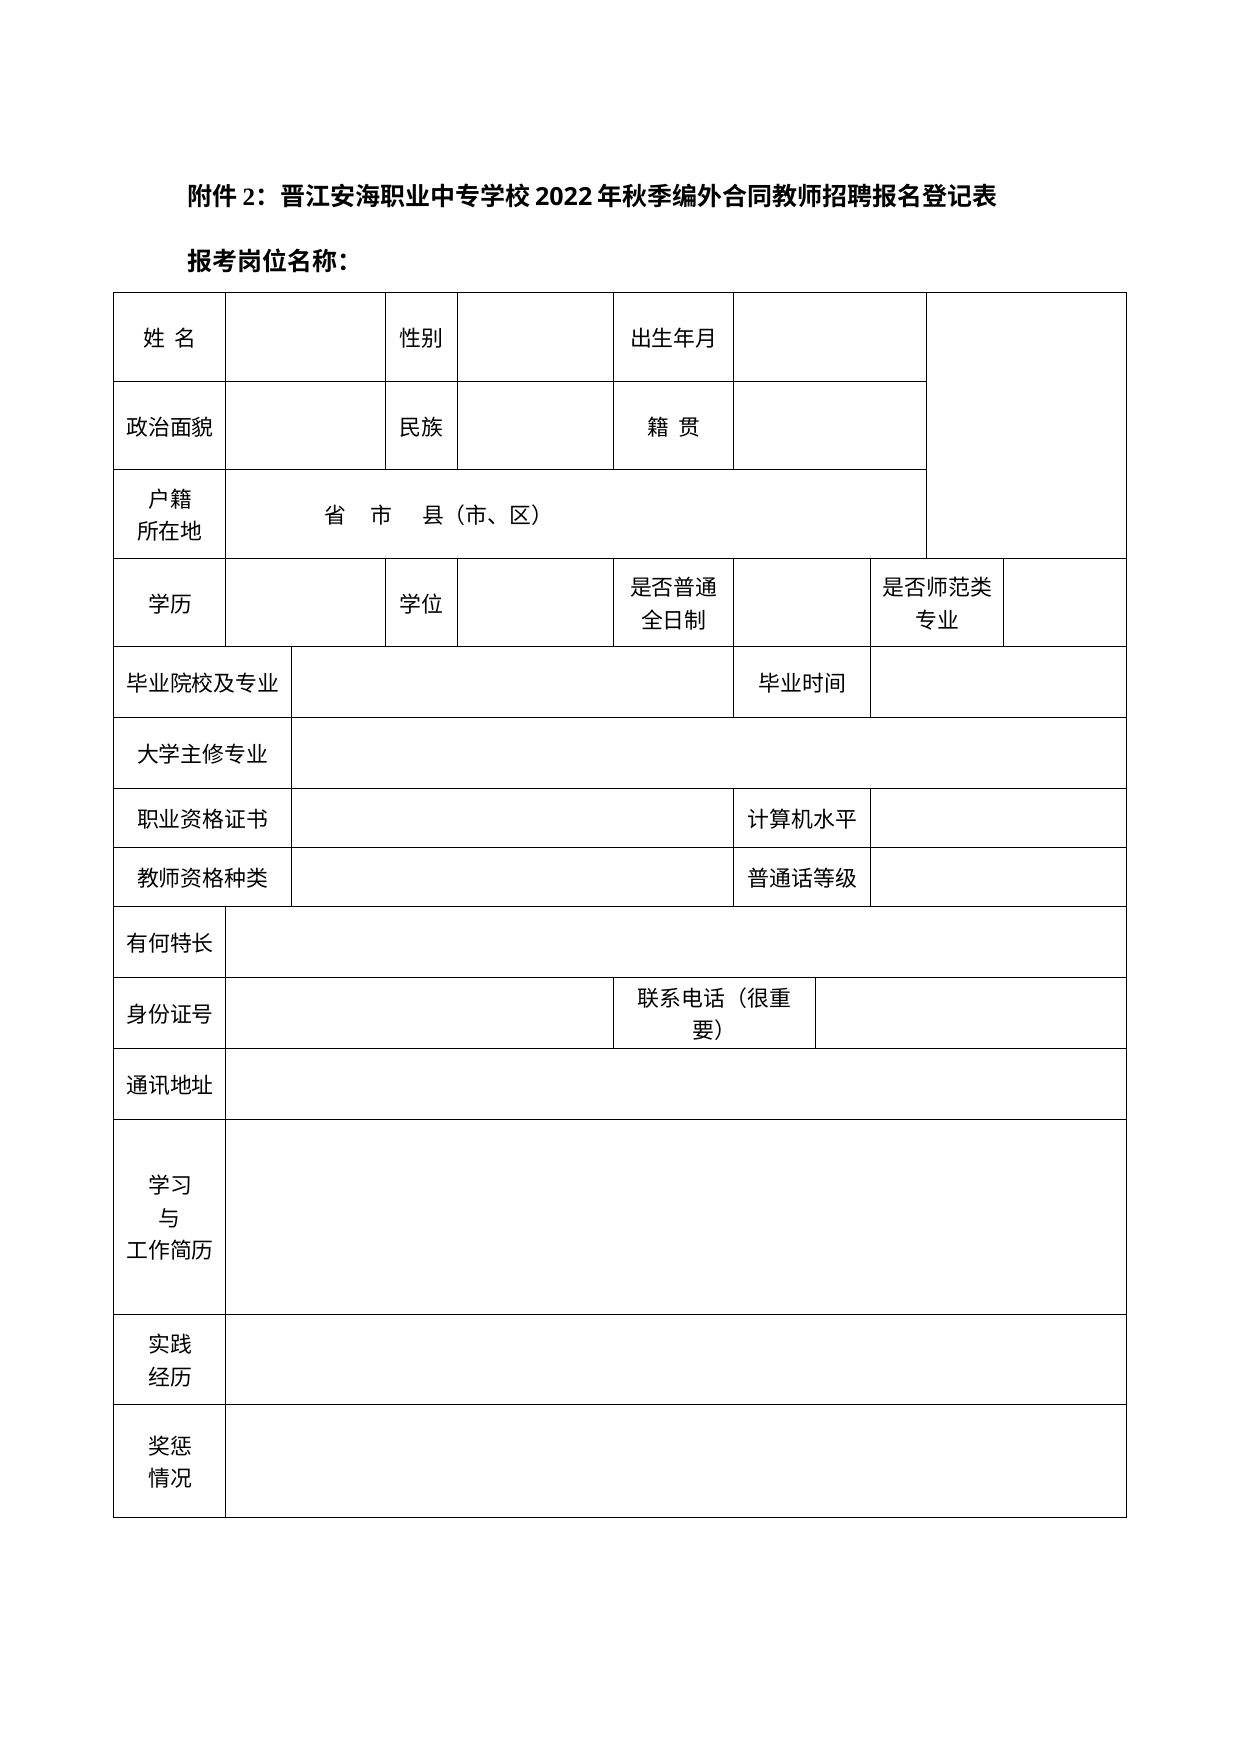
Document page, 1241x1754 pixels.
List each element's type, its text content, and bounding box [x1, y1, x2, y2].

table_cell 学习 与 工作简历 [114, 1120, 225, 1313]
table_cell 学历 [114, 559, 225, 646]
table_cell 户籍 所在地 [114, 470, 225, 558]
table_cell [292, 718, 1126, 788]
table_cell [226, 1315, 1126, 1404]
table_cell 政治面貌 [114, 382, 225, 469]
table_cell [871, 848, 1126, 906]
table_header 出生年月 [614, 293, 733, 381]
table_cell 大学主修专业 [114, 718, 291, 788]
table_cell 教师资格种类 [114, 848, 291, 906]
table_cell 是否普通 全日制 [614, 559, 733, 646]
table_cell 普通话等级 [734, 848, 870, 906]
table_cell [871, 647, 1126, 717]
table_cell 毕业院校及专业 [114, 647, 291, 717]
table_cell [226, 1405, 1126, 1517]
table_cell [871, 789, 1126, 847]
table_cell 联系电话（很重要） [614, 978, 815, 1048]
table_header 姓 名 [114, 293, 225, 381]
table_header [927, 293, 1126, 558]
table_cell 职业资格证书 [114, 789, 291, 847]
table_header [734, 293, 926, 381]
table_header [226, 293, 385, 381]
table_cell 通讯地址 [114, 1049, 225, 1118]
table_header [458, 293, 613, 381]
table_cell [458, 559, 613, 646]
table_cell [226, 1120, 1126, 1313]
table_cell 毕业时间 [734, 647, 870, 717]
table_cell 是否师范类专业 [871, 559, 1003, 646]
table_cell [816, 978, 1126, 1048]
table_cell [226, 1049, 1126, 1118]
table_cell [226, 978, 613, 1048]
table_cell [226, 907, 1126, 977]
table_cell [734, 382, 926, 469]
table_cell [1004, 559, 1126, 646]
table_cell 奖惩 情况 [114, 1405, 225, 1517]
table_cell 民族 [386, 382, 457, 469]
table_cell 籍 贯 [614, 382, 733, 469]
table_cell [292, 789, 733, 847]
table_cell 省 市 县（市、区） [226, 470, 926, 558]
table_cell [458, 382, 613, 469]
table_cell [226, 559, 385, 646]
table_cell 计算机水平 [734, 789, 870, 847]
table_cell [292, 647, 733, 717]
table_header 性别 [386, 293, 457, 381]
table_cell [226, 382, 385, 469]
table_cell 身份证号 [114, 978, 225, 1048]
text 报考岗位名称： [187, 227, 1053, 292]
table_cell 有何特长 [114, 907, 225, 977]
table_cell [292, 848, 733, 906]
text 附件2：晋江安海职业中专学校2022年秋季编外合同教师招聘报名登记表 [187, 162, 1053, 227]
table_cell [734, 559, 870, 646]
table_cell 实践 经历 [114, 1315, 225, 1404]
table_cell 学位 [386, 559, 457, 646]
